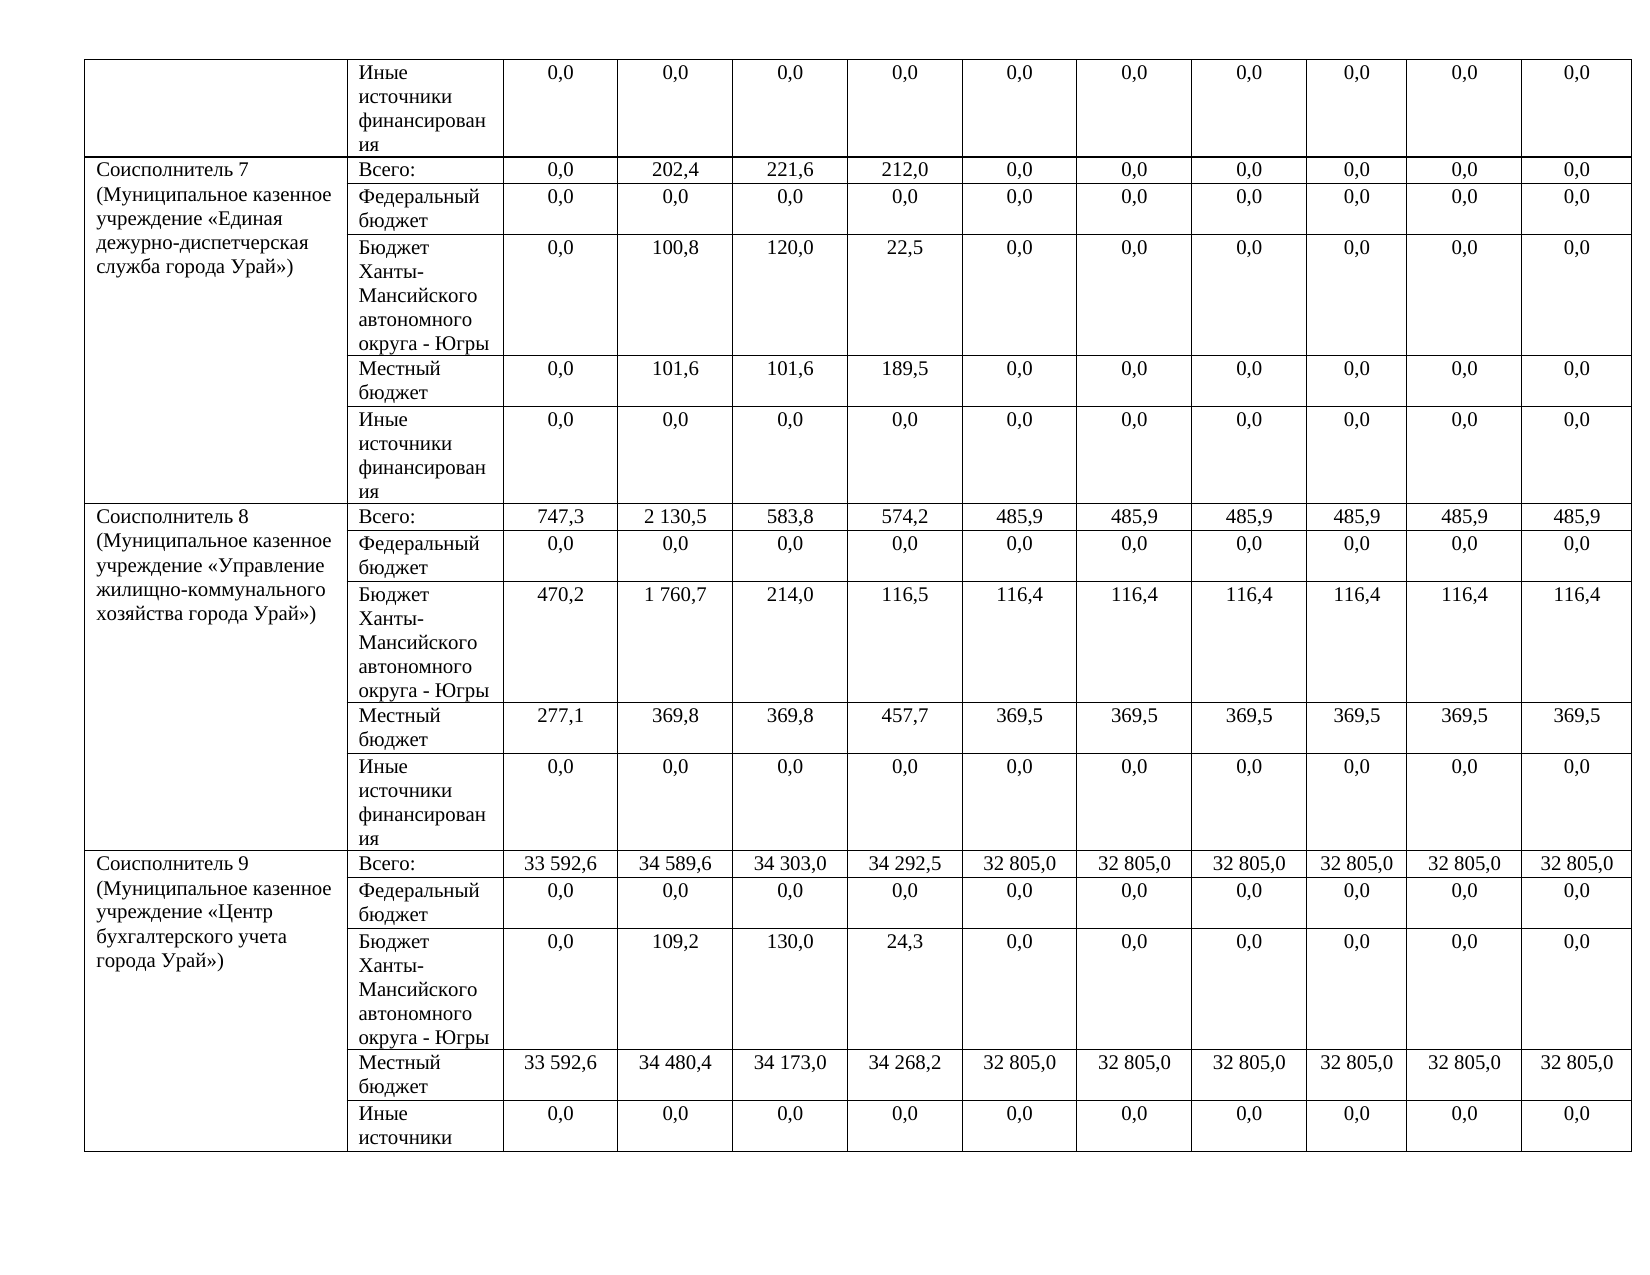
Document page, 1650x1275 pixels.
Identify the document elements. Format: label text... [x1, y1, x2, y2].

table_cell 0,0 [1307, 407, 1406, 503]
table_cell 470,2 [504, 582, 617, 702]
table_cell 0,0 [504, 158, 617, 183]
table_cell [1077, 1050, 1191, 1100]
table_cell 0,0 [1192, 184, 1306, 234]
table_cell 0,0 [1077, 158, 1191, 183]
table_cell 0,0 [504, 531, 617, 581]
table_cell 0,0 [1307, 235, 1406, 355]
table_cell 0,0 [848, 184, 962, 234]
table_cell 0,0 [1192, 356, 1306, 406]
table_cell 0,0 [963, 407, 1076, 503]
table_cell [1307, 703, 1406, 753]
table_cell 0,0 [963, 60, 1076, 156]
table_cell 0,0 [1077, 235, 1191, 355]
table_cell 0,0 [1407, 235, 1521, 355]
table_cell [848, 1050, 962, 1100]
table_cell 0,0 [1307, 184, 1406, 234]
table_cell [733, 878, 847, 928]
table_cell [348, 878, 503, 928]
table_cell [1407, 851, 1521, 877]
table_cell 485,9 [1192, 504, 1306, 529]
table_cell 221,6 [733, 158, 847, 183]
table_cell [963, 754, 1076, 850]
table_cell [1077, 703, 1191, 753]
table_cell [348, 235, 503, 355]
table_cell Местный бюджет [348, 356, 503, 406]
table_cell 0,0 [963, 531, 1076, 581]
table_cell 0,0 [1407, 60, 1521, 156]
table_cell 0,0 [963, 235, 1076, 355]
table_cell 116,4 [1192, 582, 1306, 702]
table_cell 0,0 [848, 531, 962, 581]
table_cell 0,0 [1307, 60, 1406, 156]
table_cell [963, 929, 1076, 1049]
table_cell 0,0 [1407, 356, 1521, 406]
table_cell 0,0 [1522, 407, 1631, 503]
table_cell 214,0 [733, 582, 847, 702]
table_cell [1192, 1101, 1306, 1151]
table_cell 0,0 [1522, 235, 1631, 355]
table_cell 116,4 [1522, 582, 1631, 702]
table_cell 116,4 [1407, 582, 1521, 702]
table_cell 0,0 [504, 407, 617, 503]
table_cell 2 130,5 [618, 504, 732, 529]
table_cell 0,0 [1307, 158, 1406, 183]
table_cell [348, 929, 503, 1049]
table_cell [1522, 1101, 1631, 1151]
table_cell 0,0 [1077, 407, 1191, 503]
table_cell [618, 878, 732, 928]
table_cell 0,0 [618, 531, 732, 581]
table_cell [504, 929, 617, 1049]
table_cell 0,0 [1407, 158, 1521, 183]
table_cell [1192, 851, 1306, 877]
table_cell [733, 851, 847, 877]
table_cell 0,0 [1077, 531, 1191, 581]
table_cell 583,8 [733, 504, 847, 529]
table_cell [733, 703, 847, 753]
table_cell 0,0 [618, 60, 732, 156]
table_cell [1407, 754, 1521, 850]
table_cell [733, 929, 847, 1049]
table_cell 485,9 [1407, 504, 1521, 529]
table_cell 485,9 [1522, 504, 1631, 529]
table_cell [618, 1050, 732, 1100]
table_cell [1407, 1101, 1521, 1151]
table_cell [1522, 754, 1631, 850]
table_cell 116,4 [963, 582, 1076, 702]
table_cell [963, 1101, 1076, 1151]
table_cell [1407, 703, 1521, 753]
table_cell 0,0 [1192, 407, 1306, 503]
table_cell 0,0 [504, 356, 617, 406]
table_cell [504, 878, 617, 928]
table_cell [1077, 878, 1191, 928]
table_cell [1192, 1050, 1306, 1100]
table_cell 0,0 [1522, 356, 1631, 406]
table_cell 202,4 [618, 158, 732, 183]
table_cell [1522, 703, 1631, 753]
table_cell 0,0 [1522, 184, 1631, 234]
table_cell 0,0 [1192, 158, 1306, 183]
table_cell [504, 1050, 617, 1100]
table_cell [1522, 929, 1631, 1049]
table_cell 0,0 [504, 184, 617, 234]
table_cell Бюджет Ханты-Мансийского автономного округа - Югры [348, 582, 503, 702]
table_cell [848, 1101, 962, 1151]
table_cell 485,9 [1307, 504, 1406, 529]
table_cell 0,0 [618, 407, 732, 503]
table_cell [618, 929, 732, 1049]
table_cell 574,2 [848, 504, 962, 529]
table_cell 0,0 [963, 158, 1076, 183]
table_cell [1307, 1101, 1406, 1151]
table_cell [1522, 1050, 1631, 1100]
table_cell 0,0 [1192, 235, 1306, 355]
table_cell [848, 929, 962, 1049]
table_cell 747,3 [504, 504, 617, 529]
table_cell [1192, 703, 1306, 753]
table_cell 0,0 [1077, 356, 1191, 406]
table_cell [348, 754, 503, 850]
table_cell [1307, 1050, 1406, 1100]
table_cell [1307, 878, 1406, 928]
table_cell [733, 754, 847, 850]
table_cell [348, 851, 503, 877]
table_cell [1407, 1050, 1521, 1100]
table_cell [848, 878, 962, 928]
table_cell 0,0 [733, 407, 847, 503]
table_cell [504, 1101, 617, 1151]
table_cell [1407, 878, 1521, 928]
table_cell 1 760,7 [618, 582, 732, 702]
table_cell 0,0 [1192, 60, 1306, 156]
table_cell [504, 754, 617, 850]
table_cell 0,0 [504, 60, 617, 156]
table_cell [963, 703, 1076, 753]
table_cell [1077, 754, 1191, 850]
table_cell Федеральный бюджет [348, 531, 503, 581]
table_cell 0,0 [733, 531, 847, 581]
table_cell 116,5 [848, 582, 962, 702]
table_cell 116,4 [1307, 582, 1406, 702]
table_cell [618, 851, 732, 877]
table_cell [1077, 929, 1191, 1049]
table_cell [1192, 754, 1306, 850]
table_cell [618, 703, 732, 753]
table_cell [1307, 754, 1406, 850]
table_cell 485,9 [963, 504, 1076, 529]
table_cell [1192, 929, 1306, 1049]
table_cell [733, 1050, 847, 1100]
table_cell 0,0 [1407, 531, 1521, 581]
table_cell 0,0 [1522, 531, 1631, 581]
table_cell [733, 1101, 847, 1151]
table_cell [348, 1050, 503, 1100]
table_cell 277,1 [504, 703, 617, 753]
table_cell 0,0 [1077, 60, 1191, 156]
table_cell 0,0 [848, 407, 962, 503]
table_cell 0,0 [1407, 407, 1521, 503]
table_cell 0,0 [1522, 60, 1631, 156]
table_cell 485,9 [1077, 504, 1191, 529]
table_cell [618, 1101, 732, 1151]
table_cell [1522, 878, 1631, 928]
table_cell 0,0 [1522, 158, 1631, 183]
table_cell 0,0 [618, 184, 732, 234]
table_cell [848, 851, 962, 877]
table_cell 0,0 [1192, 531, 1306, 581]
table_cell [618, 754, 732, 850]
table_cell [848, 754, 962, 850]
table_cell Федеральный бюджет [348, 184, 503, 234]
table_cell Соисполнитель 7 (Муниципальное казенное учреждение «Единая дежурно-диспетчерская служба города Урай») [85, 158, 347, 503]
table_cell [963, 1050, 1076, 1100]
table_cell Местный бюджет [348, 703, 503, 753]
table_cell 101,6 [733, 356, 847, 406]
table_cell 22,5 [848, 235, 962, 355]
table_cell 101,6 [618, 356, 732, 406]
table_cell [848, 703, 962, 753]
table_cell 0,0 [733, 184, 847, 234]
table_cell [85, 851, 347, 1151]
table_cell 0,0 [963, 356, 1076, 406]
table_cell 212,0 [848, 158, 962, 183]
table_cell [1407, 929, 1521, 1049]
table_cell Иные источники финансирования [348, 60, 503, 156]
table_cell 120,0 [733, 235, 847, 355]
table_cell 0,0 [963, 184, 1076, 234]
table_cell 0,0 [733, 60, 847, 156]
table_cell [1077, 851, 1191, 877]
table_cell 116,4 [1077, 582, 1191, 702]
table_cell 0,0 [848, 60, 962, 156]
table_cell 0,0 [1307, 356, 1406, 406]
table_cell Иные источники финансирования [348, 407, 503, 503]
table_cell 0,0 [1077, 184, 1191, 234]
table_cell 189,5 [848, 356, 962, 406]
table_cell Всего: [348, 158, 503, 183]
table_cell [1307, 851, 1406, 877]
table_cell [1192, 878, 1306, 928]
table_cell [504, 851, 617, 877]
table_cell Всего: [348, 504, 503, 529]
table_cell Соисполнитель 8 (Муниципальное казенное учреждение «Управление жилищно-коммунального хозяйства города Урай») [85, 504, 347, 850]
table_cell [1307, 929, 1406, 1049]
table_cell 100,8 [618, 235, 732, 355]
table_cell 0,0 [1407, 184, 1521, 234]
table_cell 0,0 [1307, 531, 1406, 581]
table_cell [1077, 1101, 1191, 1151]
table_cell 0,0 [504, 235, 617, 355]
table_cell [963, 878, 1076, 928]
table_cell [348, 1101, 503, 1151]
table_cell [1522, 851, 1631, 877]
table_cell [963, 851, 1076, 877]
